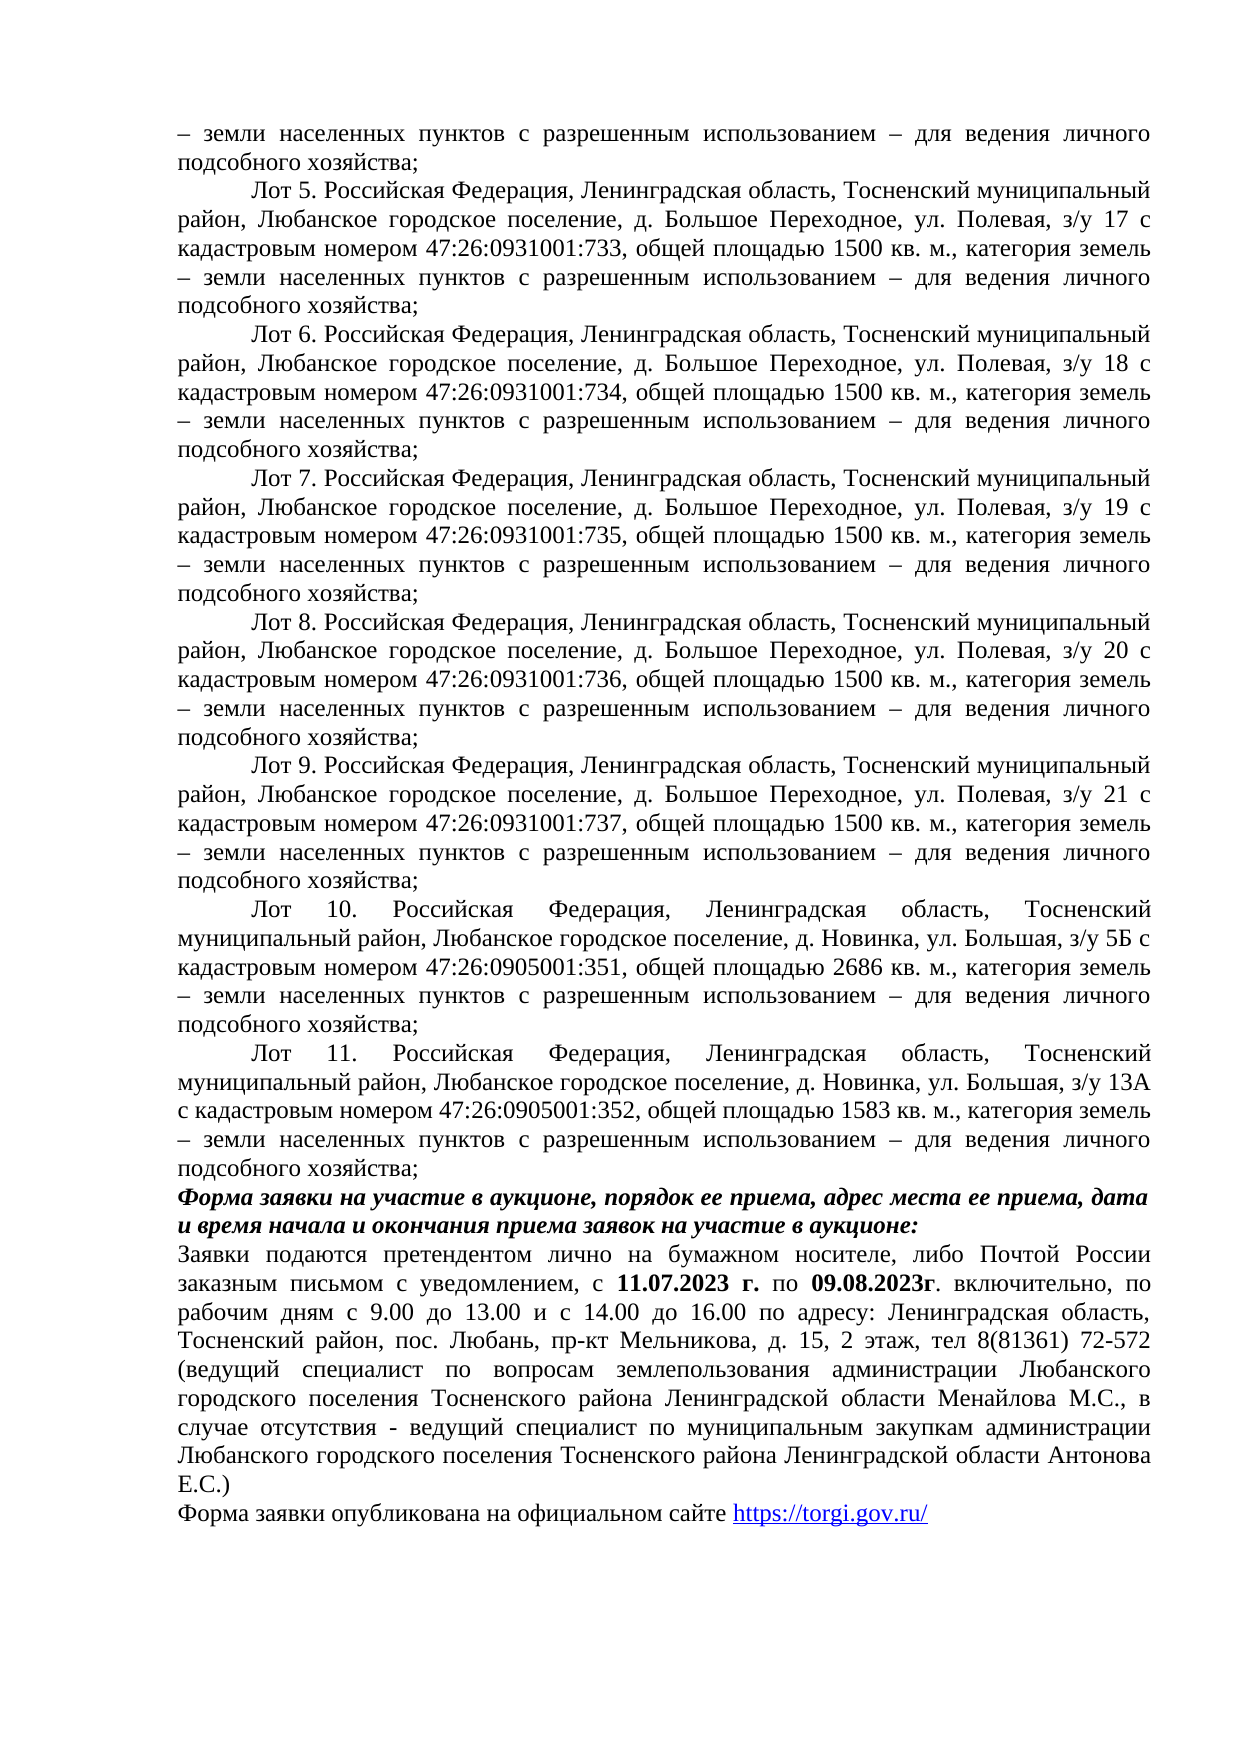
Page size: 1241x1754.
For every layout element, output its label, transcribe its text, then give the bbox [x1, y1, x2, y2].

text Лот 5. Российская Федерация, Ленинградская область, Тосненский муниципальный район, Любанское городское поселение, д. Большое Переходное, ул. Полевая, з/у 17 с кадастровым номером 47:26:0931001:733, общей площадью 1500 кв. м., категория земель – земли населенных пунктов с разрешенным использованием – для ведения личного подсобного хозяйства; [177, 176, 1152, 319]
text Лот 11. Российская Федерация, Ленинградская область, Тосненский муниципальный район, Любанское городское поселение, д. Новинка, ул. Большая, з/у 13А с кадастровым номером 47:26:0905001:352, общей площадью 1583 кв. м., категория земель – земли населенных пунктов с разрешенным использованием – для ведения личного подсобного хозяйства; [177, 1038, 1152, 1182]
text Форма заявки опубликована на официальном сайте https://torgi.gov.ru/ [177, 1498, 1152, 1527]
text Лот 8. Российская Федерация, Ленинградская область, Тосненский муниципальный район, Любанское городское поселение, д. Большое Переходное, ул. Полевая, з/у 20 с кадастровым номером 47:26:0931001:736, общей площадью 1500 кв. м., категория земель – земли населенных пунктов с разрешенным использованием – для ведения личного подсобного хозяйства; [177, 607, 1152, 751]
text Лот 7. Российская Федерация, Ленинградская область, Тосненский муниципальный район, Любанское городское поселение, д. Большое Переходное, ул. Полевая, з/у 19 с кадастровым номером 47:26:0931001:735, общей площадью 1500 кв. м., категория земель – земли населенных пунктов с разрешенным использованием – для ведения личного подсобного хозяйства; [177, 463, 1152, 607]
text Форма заявки на участие в аукционе, порядок ее приема, адрес места ее приема, дата и время начала и окончания приема заявок на участие в аукционе: [177, 1182, 1152, 1239]
text Лот 10. Российская Федерация, Ленинградская область, Тосненский муниципальный район, Любанское городское поселение, д. Новинка, ул. Большая, з/у 5Б с кадастровым номером 47:26:0905001:351, общей площадью 2686 кв. м., категория земель – земли населенных пунктов с разрешенным использованием – для ведения личного подсобного хозяйства; [177, 894, 1152, 1038]
text Лот 9. Российская Федерация, Ленинградская область, Тосненский муниципальный район, Любанское городское поселение, д. Большое Переходное, ул. Полевая, з/у 21 с кадастровым номером 47:26:0931001:737, общей площадью 1500 кв. м., категория земель – земли населенных пунктов с разрешенным использованием – для ведения личного подсобного хозяйства; [177, 751, 1152, 894]
text Заявки подаются претендентом лично на бумажном носителе, либо Почтой России заказным письмом с уведомлением, с 11.07.2023 г. по 09.08.2023г. включительно, по рабочим дням с 9.00 до 13.00 и с 14.00 до 16.00 по адресу: Ленинградская область, Тосненский район, пос. Любань, пр-кт Мельникова, д. 15, 2 этаж, тел 8(81361) 72-572 (ведущий специалист по вопросам землепользования администрации Любанского городского поселения Тосненского района Ленинградской области Менайлова М.С., в случае отсутствия - ведущий специалист по муниципальным закупкам администрации Любанского городского поселения Тосненского района Ленинградской области Антонова Е.С.) [177, 1239, 1152, 1498]
text Лот 6. Российская Федерация, Ленинградская область, Тосненский муниципальный район, Любанское городское поселение, д. Большое Переходное, ул. Полевая, з/у 18 с кадастровым номером 47:26:0931001:734, общей площадью 1500 кв. м., категория земель – земли населенных пунктов с разрешенным использованием – для ведения личного подсобного хозяйства; [177, 319, 1152, 463]
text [177, 118, 1152, 176]
